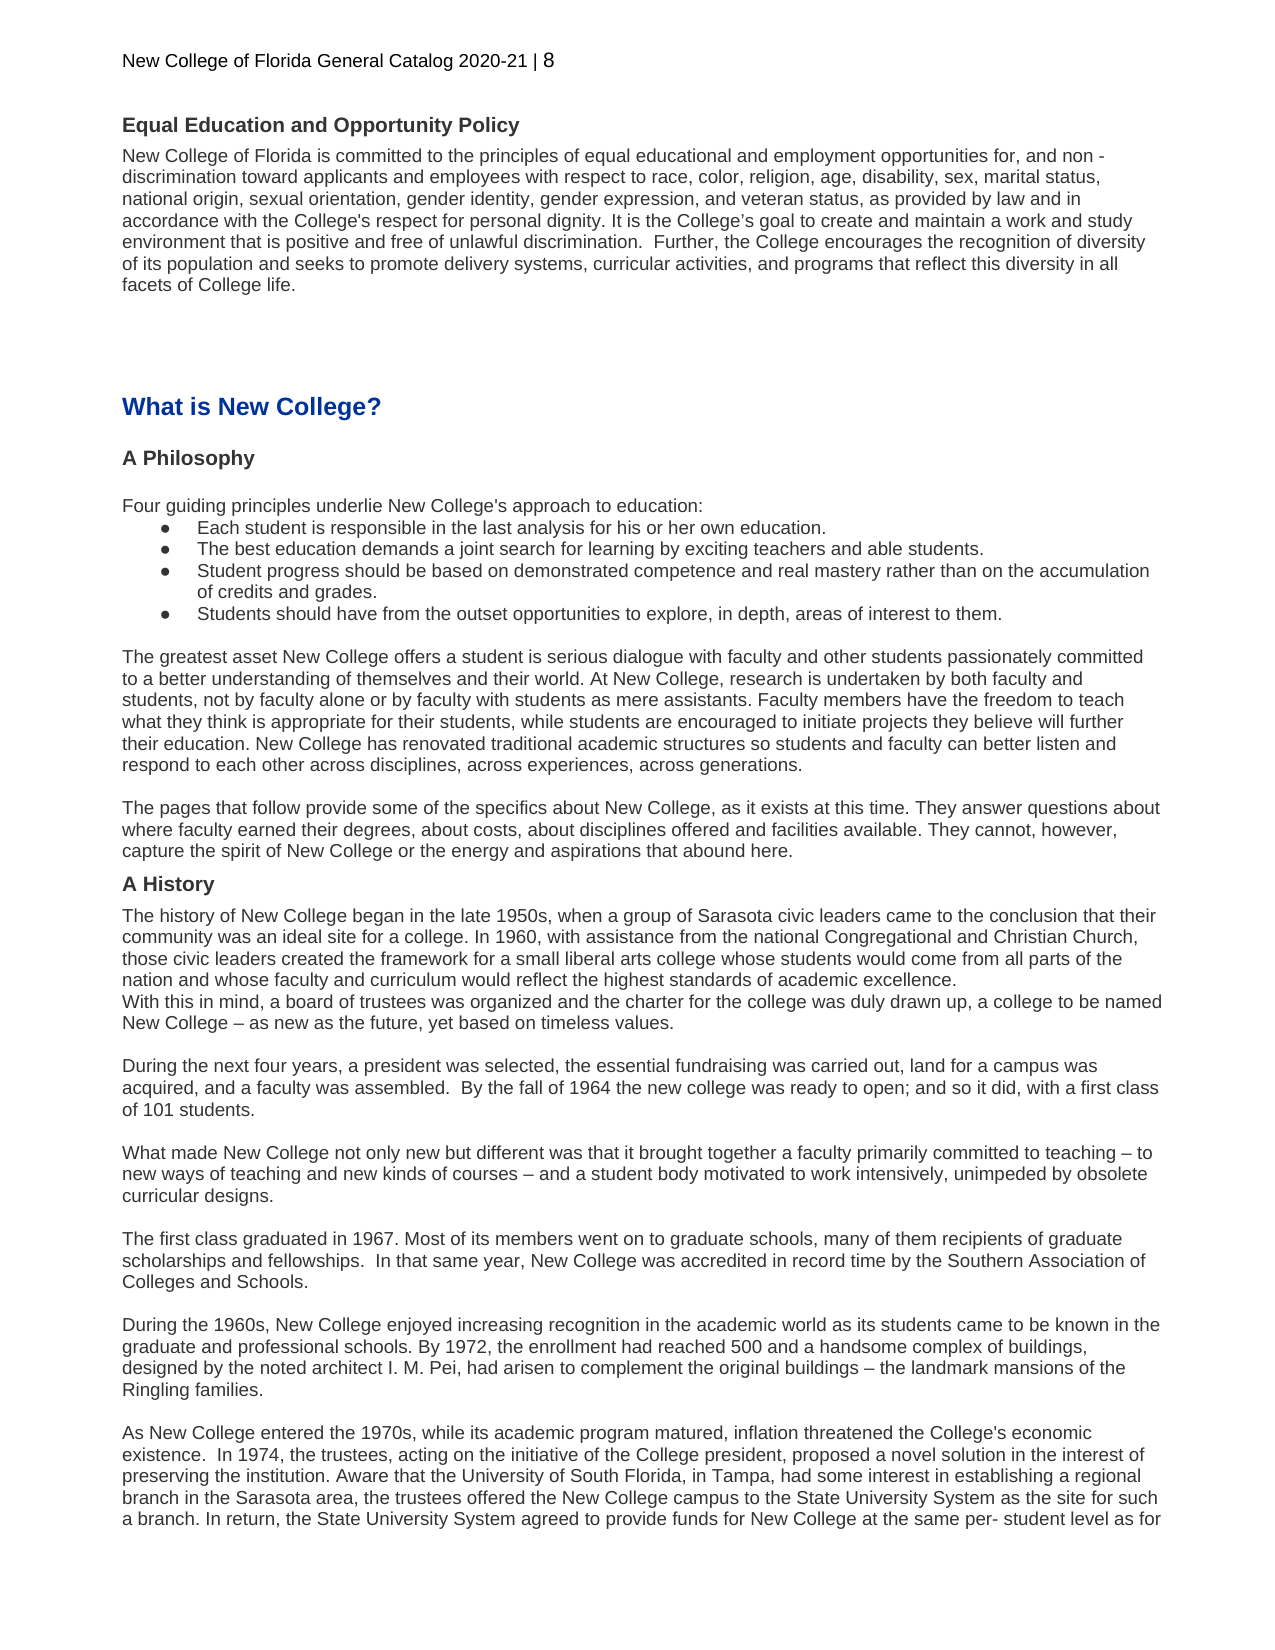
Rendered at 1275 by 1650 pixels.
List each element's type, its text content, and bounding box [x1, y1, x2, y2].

list Student progress should be based on demonstrated competence and real mastery rather than on the accumulation of credits and grades. [159, 560, 1162, 603]
text The history of New College began in the late 1950s, when a group of Sarasota civic leaders came to the conclusion that their community was an ideal site for a college. In 1960, with assistance from the national Congregational and Christian Church, those civic leaders created the framework for a small liberal arts college whose students would come from all parts of the nation and whose faculty and curriculum would reflect the highest standards of academic excellence. [122, 904, 1162, 991]
text Equal Education and Opportunity Policy [122, 112, 1162, 136]
text With this in mind, a board of trustees was organized and the charter for the college was duly drawn up, a college to be named New College – as new as the future, yet based on timeless values. [122, 991, 1162, 1034]
list Students should have from the outset opportunities to explore, in depth, areas of interest to them. [159, 603, 1162, 624]
text What made New College not only new but different was that it brought together a faculty primarily committed to teaching – to new ways of teaching and new kinds of courses – and a student body motivated to work intensively, unimpeded by obsolete curricular designs. [122, 1142, 1162, 1206]
text New College of Florida is committed to the principles of equal educational and employment opportunities for, and non - discrimination toward applicants and employees with respect to race, color, religion, age, disability, sex, marital status, national origin, sexual orientation, gender identity, gender expression, and veteran status, as provided by law and in accordance with the College's respect for personal dignity. It is the College’s goal to create and maintain a work and study environment that is positive and free of unlawful discrimination. Further, the College encourages the recognition of diversity of its population and seeks to promote delivery systems, curricular activities, and programs that reflect this diversity in all facets of College life. [122, 145, 1162, 296]
text During the next four years, a president was selected, the essential fundraising was carried out, land for a campus was acquired, and a faculty was assembled. By the fall of 1964 the new college was ready to open; and so it did, with a first class of 101 students. [122, 1055, 1162, 1120]
text The first class graduated in 1967. Most of its members went on to graduate schools, many of them recipients of graduate scholarships and fellowships. In that same year, New College was accredited in record time by the Southern Association of Colleges and Schools. [122, 1228, 1162, 1292]
text During the 1960s, New College enjoyed increasing recognition in the academic world as its students came to be known in the graduate and professional schools. By 1972, the enrollment had reached 500 and a handsome complex of buildings, designed by the noted architect I. M. Pei, had arisen to complement the original buildings – the landmark mansions of the Ringling families. [122, 1314, 1162, 1400]
text A Philosophy [122, 446, 1162, 470]
text The greatest asset New College offers a student is serious dialogue with faculty and other students passionately committed to a better understanding of themselves and their world. At New College, research is undertaken by both faculty and students, not by faculty alone or by faculty with students as mere assistants. Faculty members have the freedom to teach what they think is appropriate for their students, while students are encouraged to initiate projects they believe will further their education. New College has renovated traditional academic structures so students and faculty can better listen and respond to each other across disciplines, across experiences, across generations. [122, 646, 1162, 775]
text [122, 1422, 1162, 1530]
list The best education demands a joint search for learning by exciting teachers and able students. [159, 538, 1162, 560]
text The pages that follow provide some of the specifics about New College, as it exists at this time. They answer questions about where faculty earned their degrees, about costs, about disciplines offered and facilities available. They cannot, however, capture the spirit of New College or the energy and aspirations that abound here. [122, 797, 1162, 862]
text A History [122, 872, 1162, 896]
list Each student is responsible in the last analysis for his or her own education. [159, 517, 1162, 538]
text Four guiding principles underlie New College's approach to education: [122, 495, 1162, 517]
text What is New College? [122, 392, 1162, 421]
